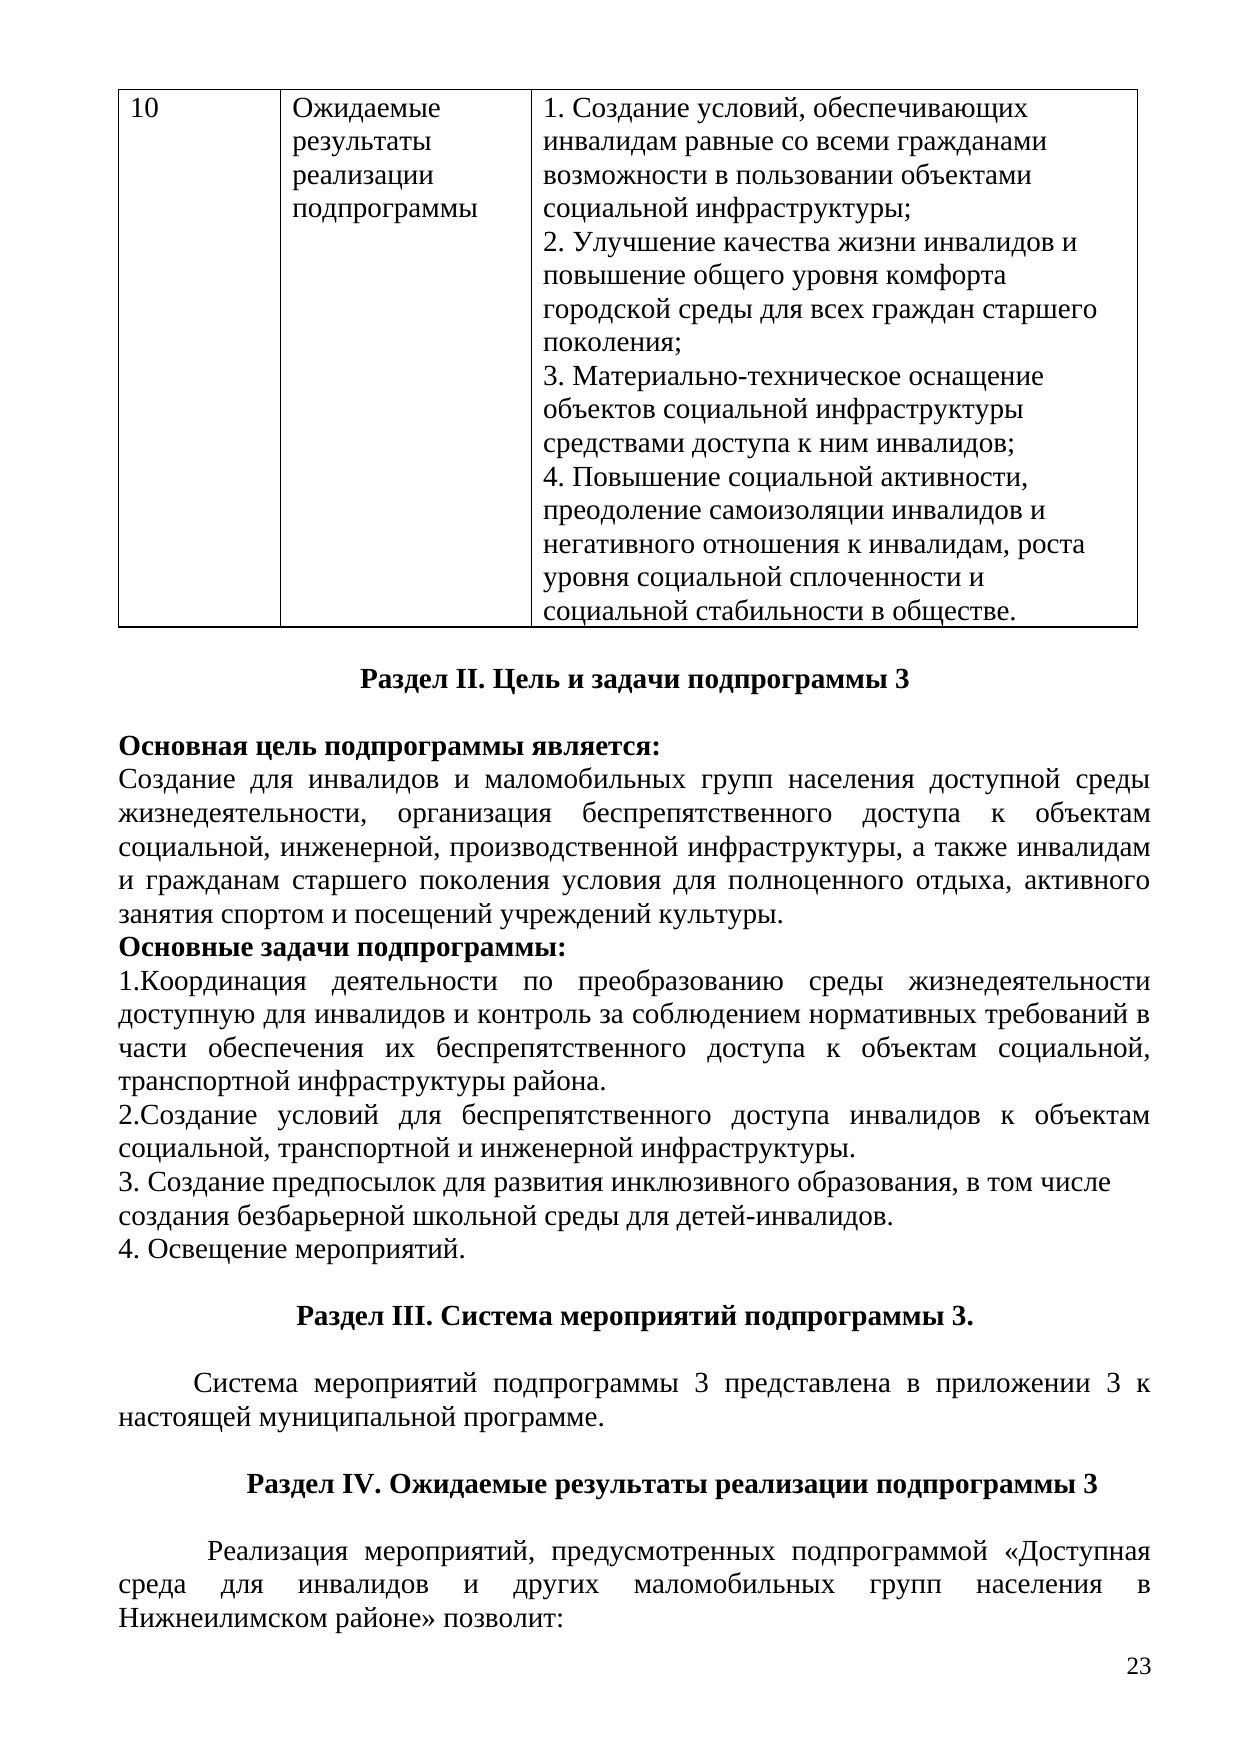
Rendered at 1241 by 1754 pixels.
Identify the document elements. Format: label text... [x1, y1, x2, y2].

text 4. Освещение мероприятий. [118, 1231, 1152, 1265]
text Система мероприятий подпрограммы 3 представлена в приложении 3 к настоящей муниципальной программе. [118, 1365, 1152, 1432]
text Реализация мероприятий, предусмотренных подпрограммой «Доступная среда для инвалидов и других маломобильных групп населения в Нижнеилимском районе» позволит: [118, 1533, 1152, 1634]
table_cell 10 [119, 90, 280, 626]
text 2.Создание условий для беспрепятственного доступа инвалидов к объектам социальной, транспортной и инженерной инфраструктуры. [118, 1097, 1152, 1164]
text Создание для инвалидов и маломобильных групп населения доступной среды жизнедеятельности, организация беспрепятственного доступа к объектам социальной, инженерной, производственной инфраструктуры, а также инвалидам и гражданам старшего поколения условия для полноценного отдыха, активного занятия спортом и посещений учреждений культуры. [118, 762, 1152, 929]
text Основная цель подпрограммы является: [118, 728, 1152, 762]
text Основные задачи подпрограммы: [118, 929, 1152, 963]
text Раздел IV. Ожидаемые результаты реализации подпрограммы 3 [118, 1466, 1152, 1499]
text 3. Создание предпосылок для развития инклюзивного образования, в том числе создания безбарьерной школьной среды для детей-инвалидов. [118, 1164, 1152, 1231]
table_cell Ожидаемые результаты реализации подпрограммы [281, 90, 531, 626]
text Раздел III. Система мероприятий подпрограммы 3. [118, 1298, 1152, 1332]
text Раздел II. Цель и задачи подпрограммы 3 [118, 661, 1152, 694]
table_cell 1. Создание условий, обеспечивающих инвалидам равные со всеми гражданами возможности в пользовании объектами социальной инфраструктуры; 2. Улучшение качества жизни инвалидов и повышение общего уровня комфорта городской среды для всех граждан старшего поколения; 3. Материально-техническое оснащение объектов социальной инфраструктуры средствами доступа к ним инвалидов; 4. Повышение социальной активности, преодоление самоизоляции инвалидов и негативного отношения к инвалидам, роста уровня социальной сплоченности и социальной стабильности в обществе. [532, 90, 1137, 626]
text 1.Координация деятельности по преобразованию среды жизнедеятельности доступную для инвалидов и контроль за соблюдением нормативных требований в части обеспечения их беспрепятственного доступа к объектам социальной, транспортной инфраструктуры района. [118, 963, 1152, 1097]
